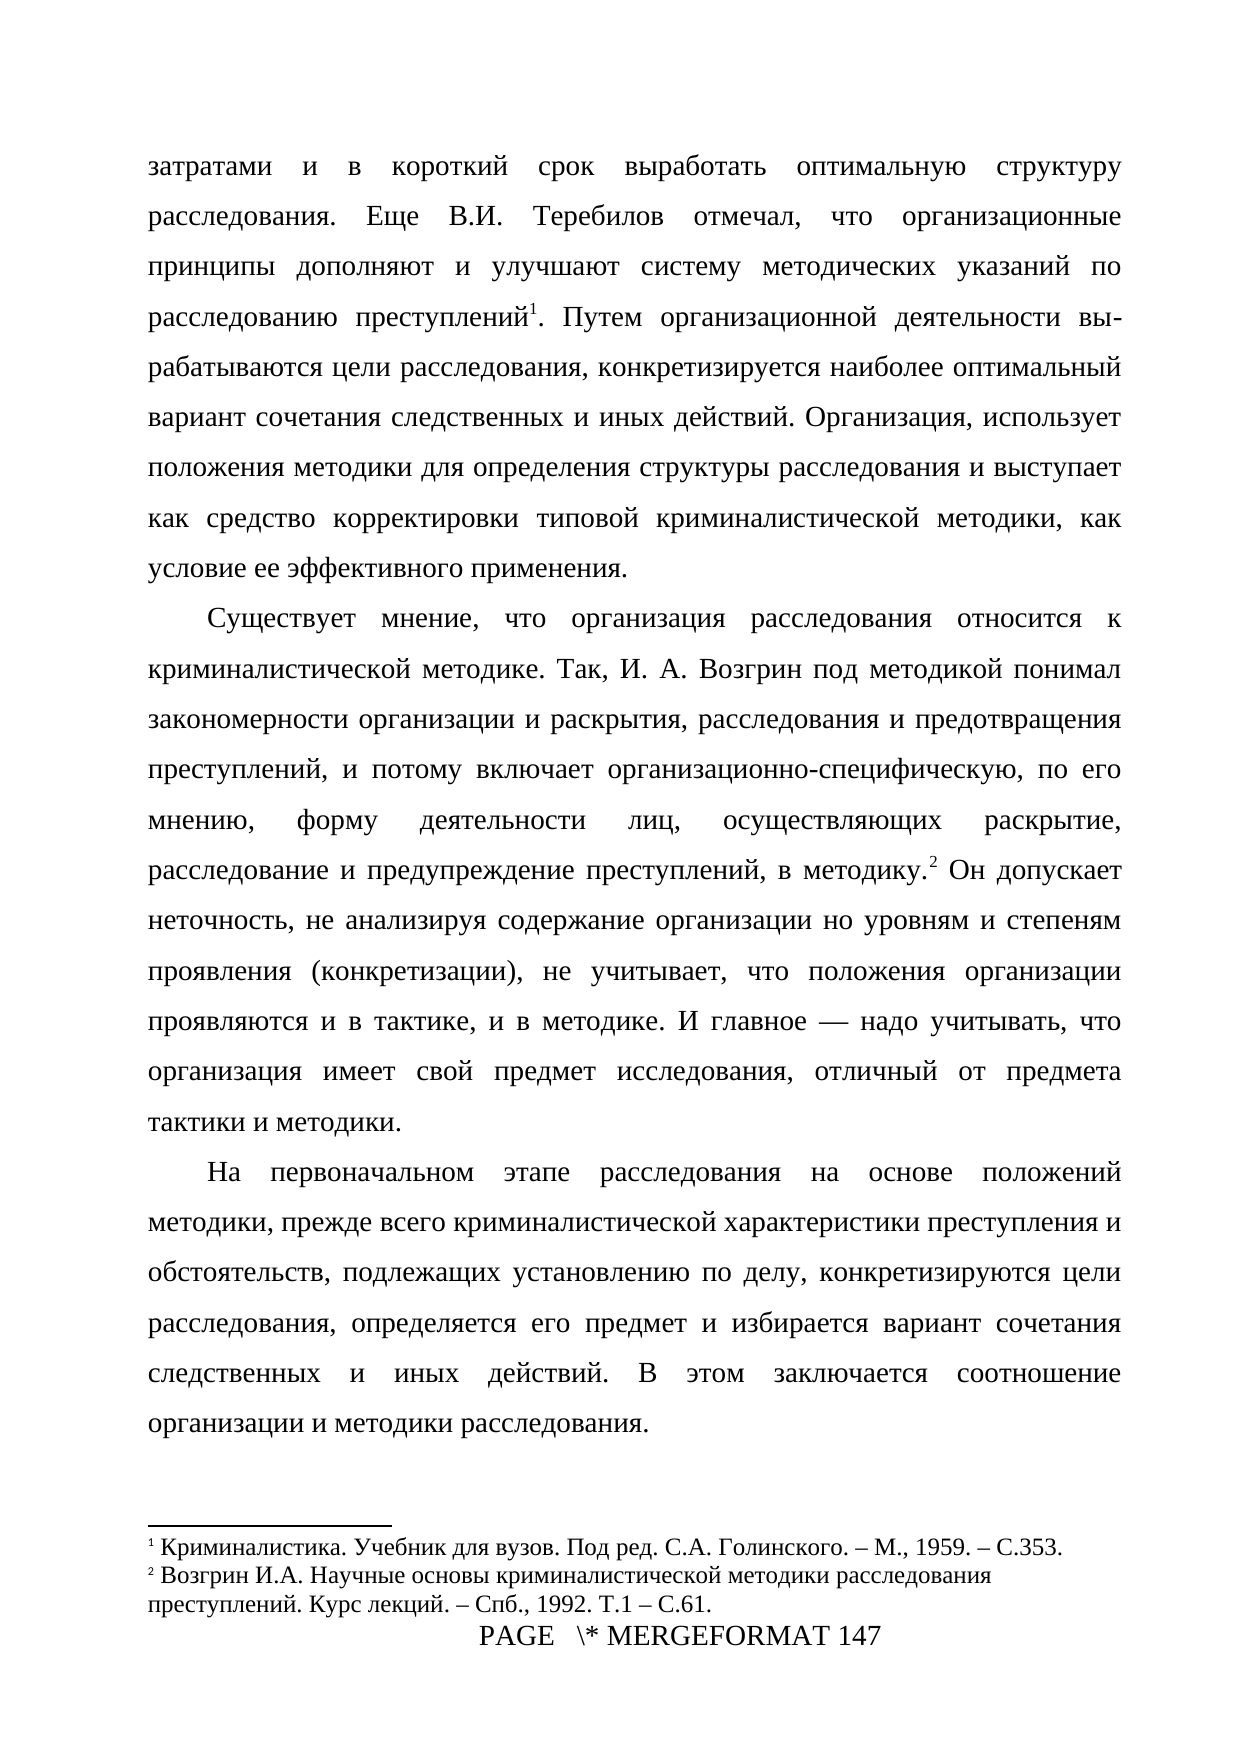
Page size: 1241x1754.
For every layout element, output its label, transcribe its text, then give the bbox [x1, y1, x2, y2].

text На первоначальном этапе расследования на основе положений методики, прежде всего криминалистической характеристики преступления и обстоятельств, подлежащих установлению по делу, конкретизируются цели расследования, определяется его предмет и избирается вариант сочетания следственных и иных действий. В этом заключается соотношение организации и методики расследования. [148, 1154, 1122, 1439]
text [148, 148, 1122, 584]
text Существует мнение, что организация расследования относится к криминалистической методике. Так, И. А. Возгрин под методикой понимал закономерности организации и раскрытия, расследования и предотвращения преступлений, и потому включает организационно-специфическую, по его мнению, форму деятельности лиц, осуществляющих раскрытие, расследование и предупреждение преступлений, в методику. Он допускает неточность, не анализируя содержание организации но уровням и степеням проявления (конкретизации), не учитывает, что положения организации проявляются и в тактике, и в методике. И главное — надо учитывать, что организация имеет свой предмет исследования, отличный от предмета тактики и методики. [148, 601, 1122, 1137]
